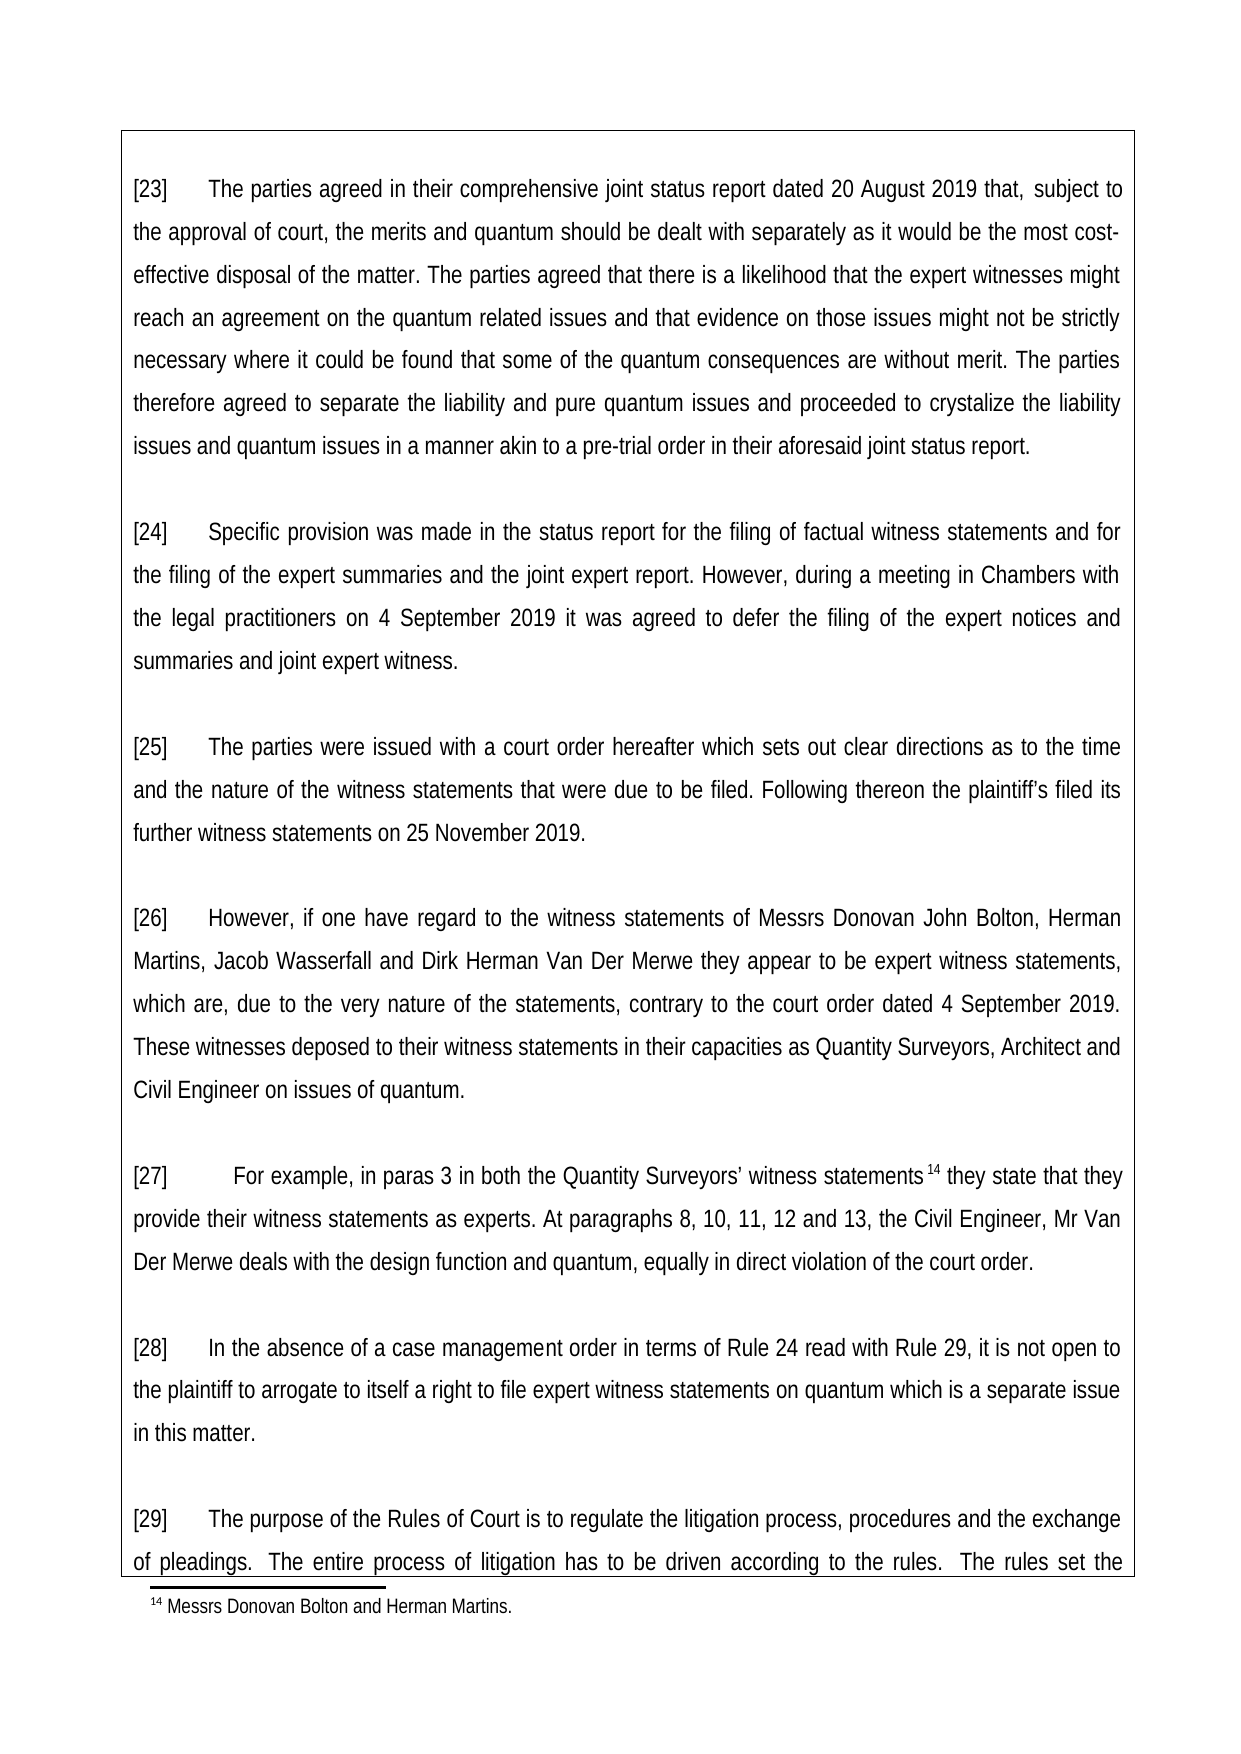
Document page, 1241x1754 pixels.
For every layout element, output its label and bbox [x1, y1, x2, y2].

table_cell [122, 131, 1134, 1576]
